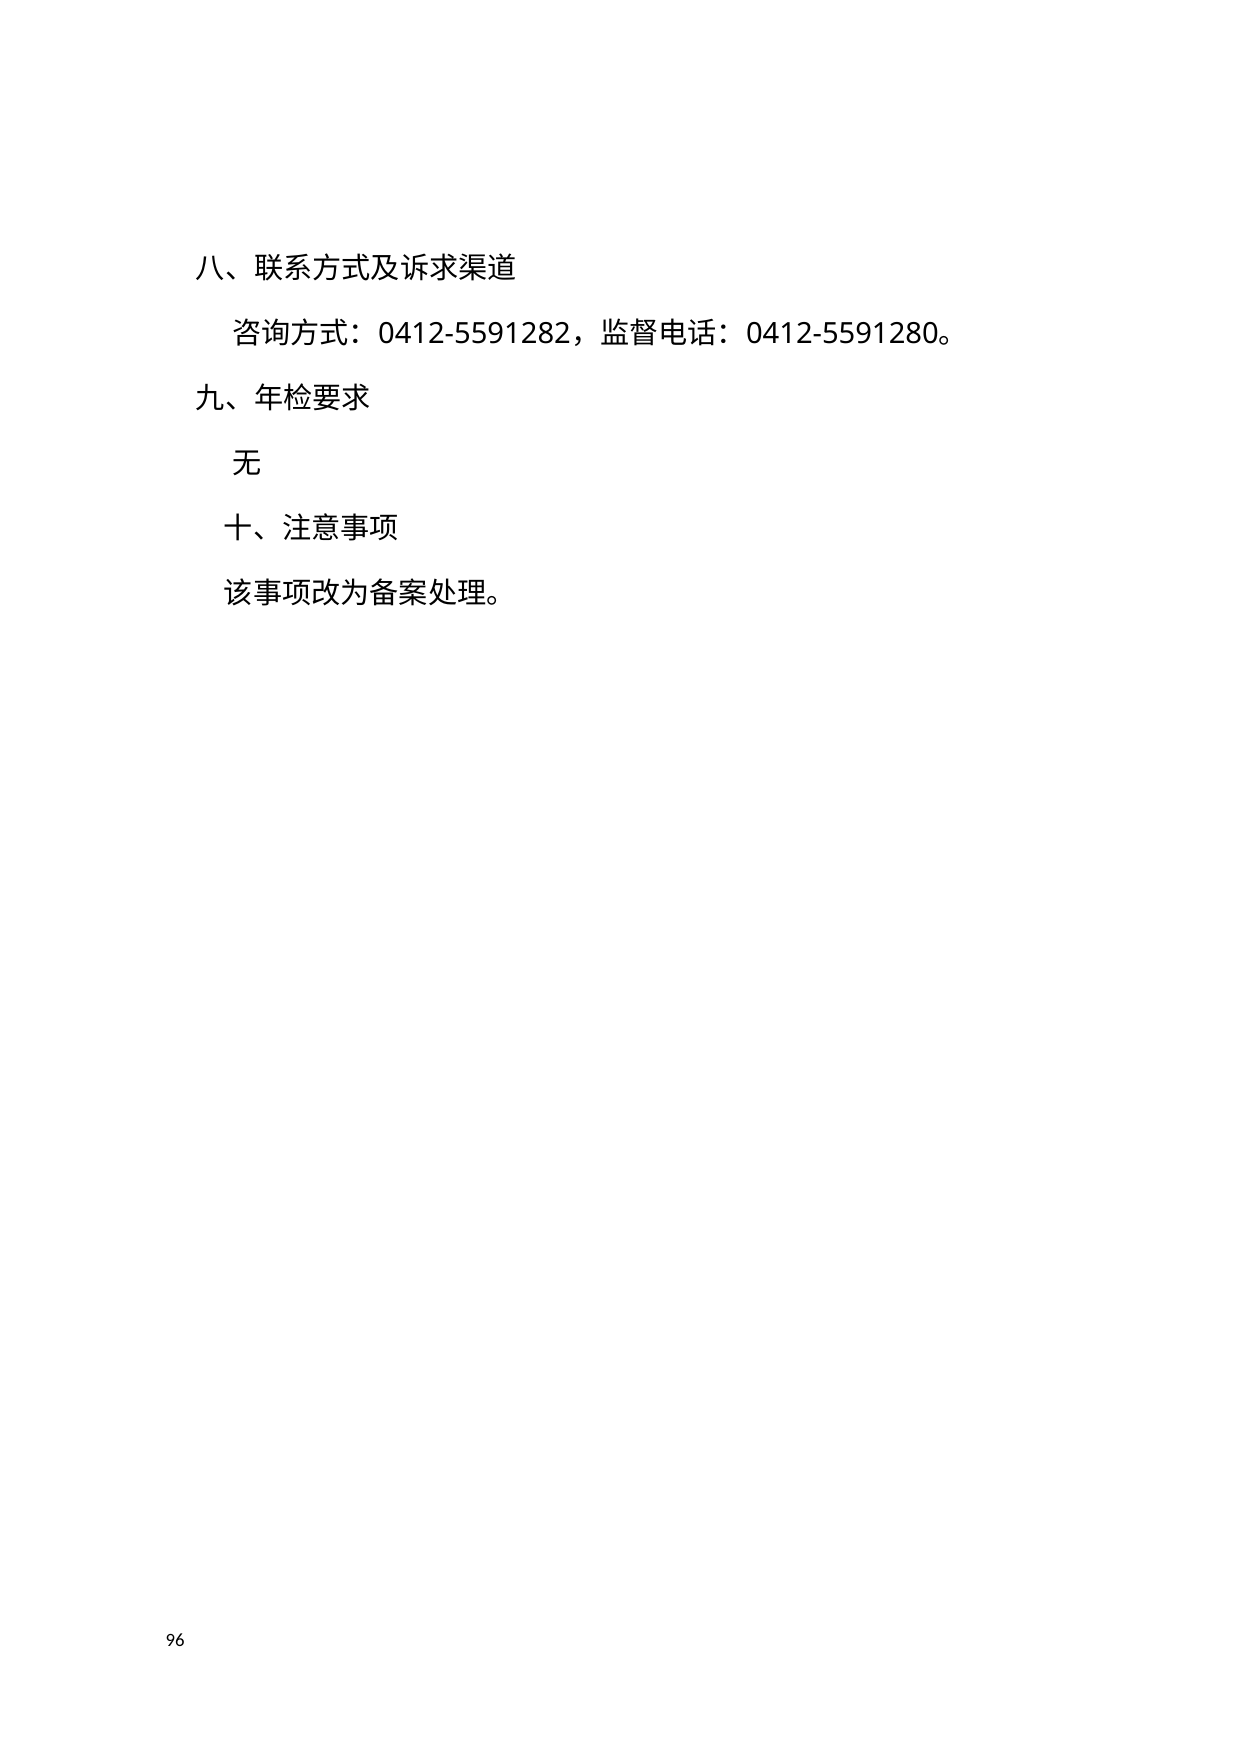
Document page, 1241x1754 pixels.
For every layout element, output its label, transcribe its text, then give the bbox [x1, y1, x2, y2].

list 十、注意事项 [165, 493, 1087, 558]
text 九、年检要求 [165, 363, 1087, 428]
list 该事项改为备案处理。 [165, 558, 1087, 623]
text 八、联系方式及诉求渠道 [165, 233, 1087, 298]
text 无 [165, 428, 1087, 493]
text 咨询方式：0412-5591282，监督电话：0412-5591280。 [165, 298, 1087, 363]
